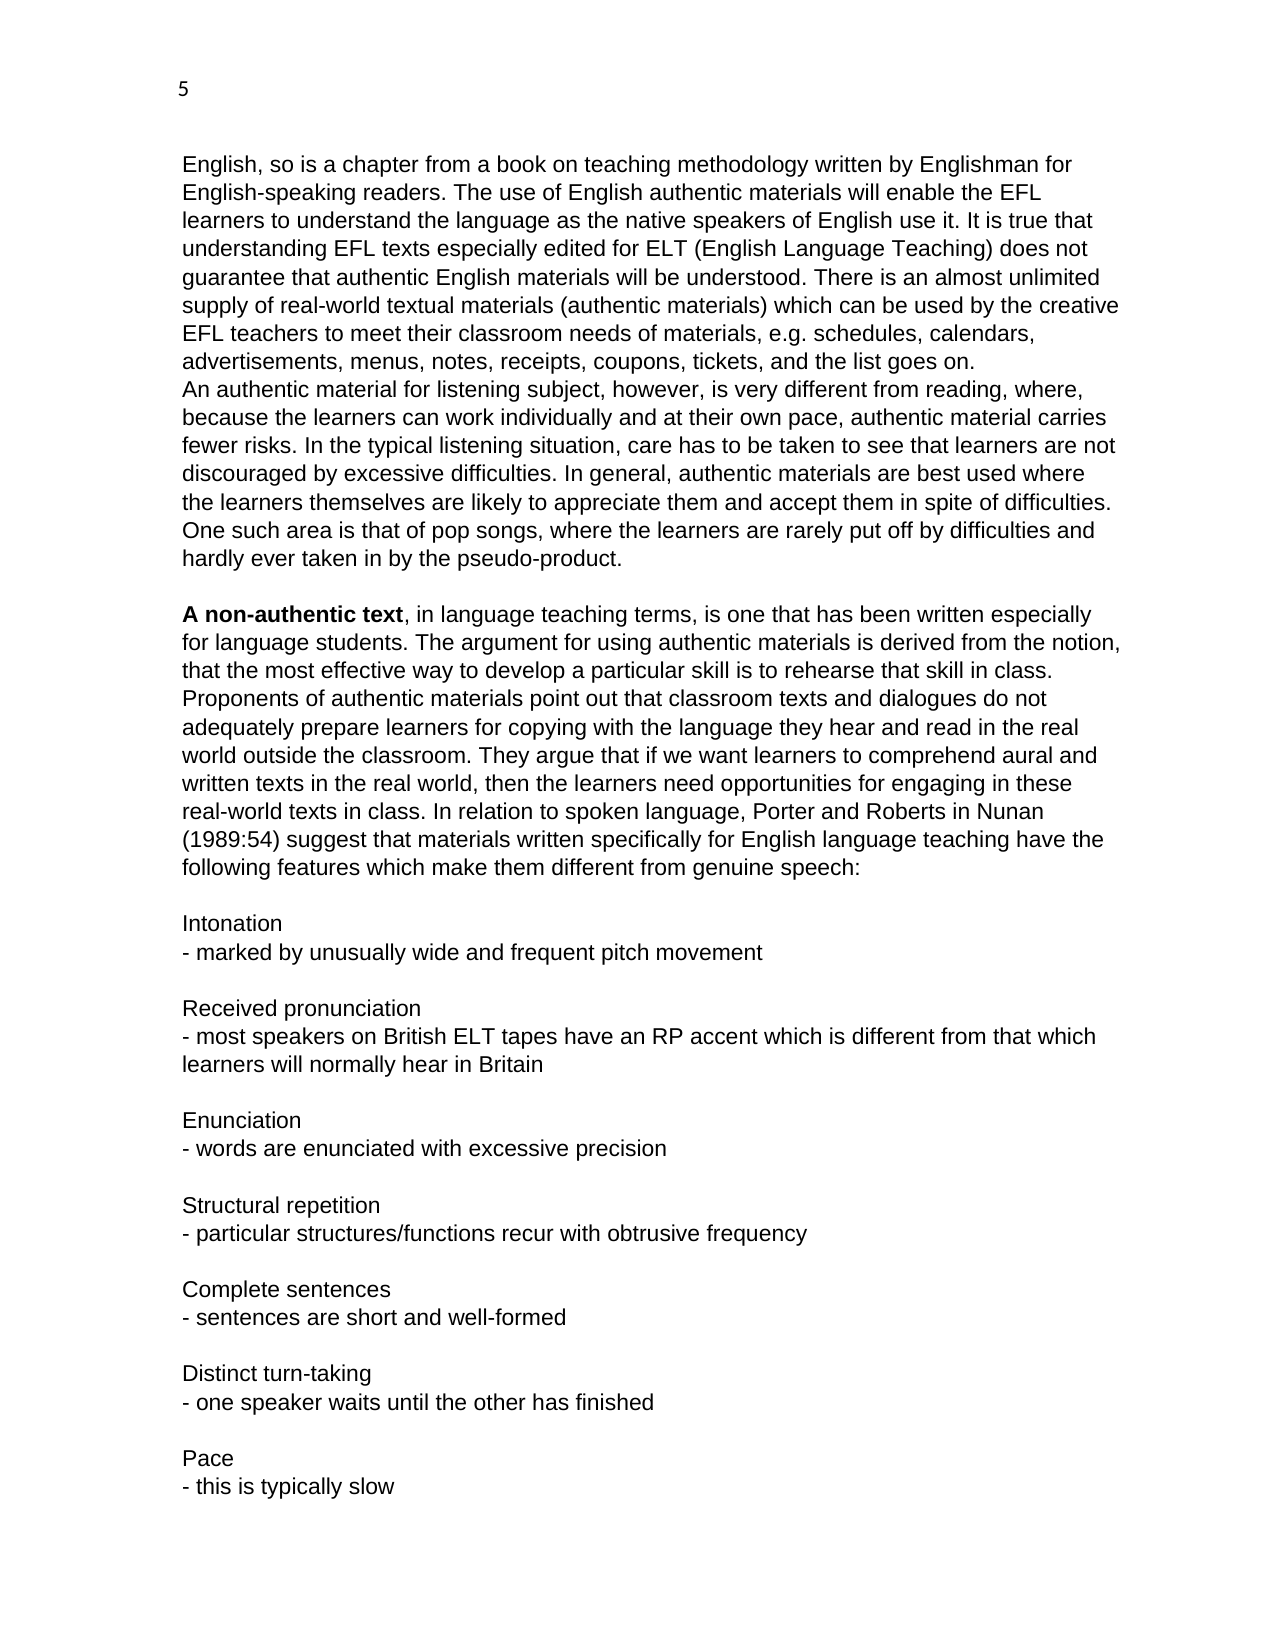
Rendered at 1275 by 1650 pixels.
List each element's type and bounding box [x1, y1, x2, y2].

table_cell [176, 148, 1123, 1501]
